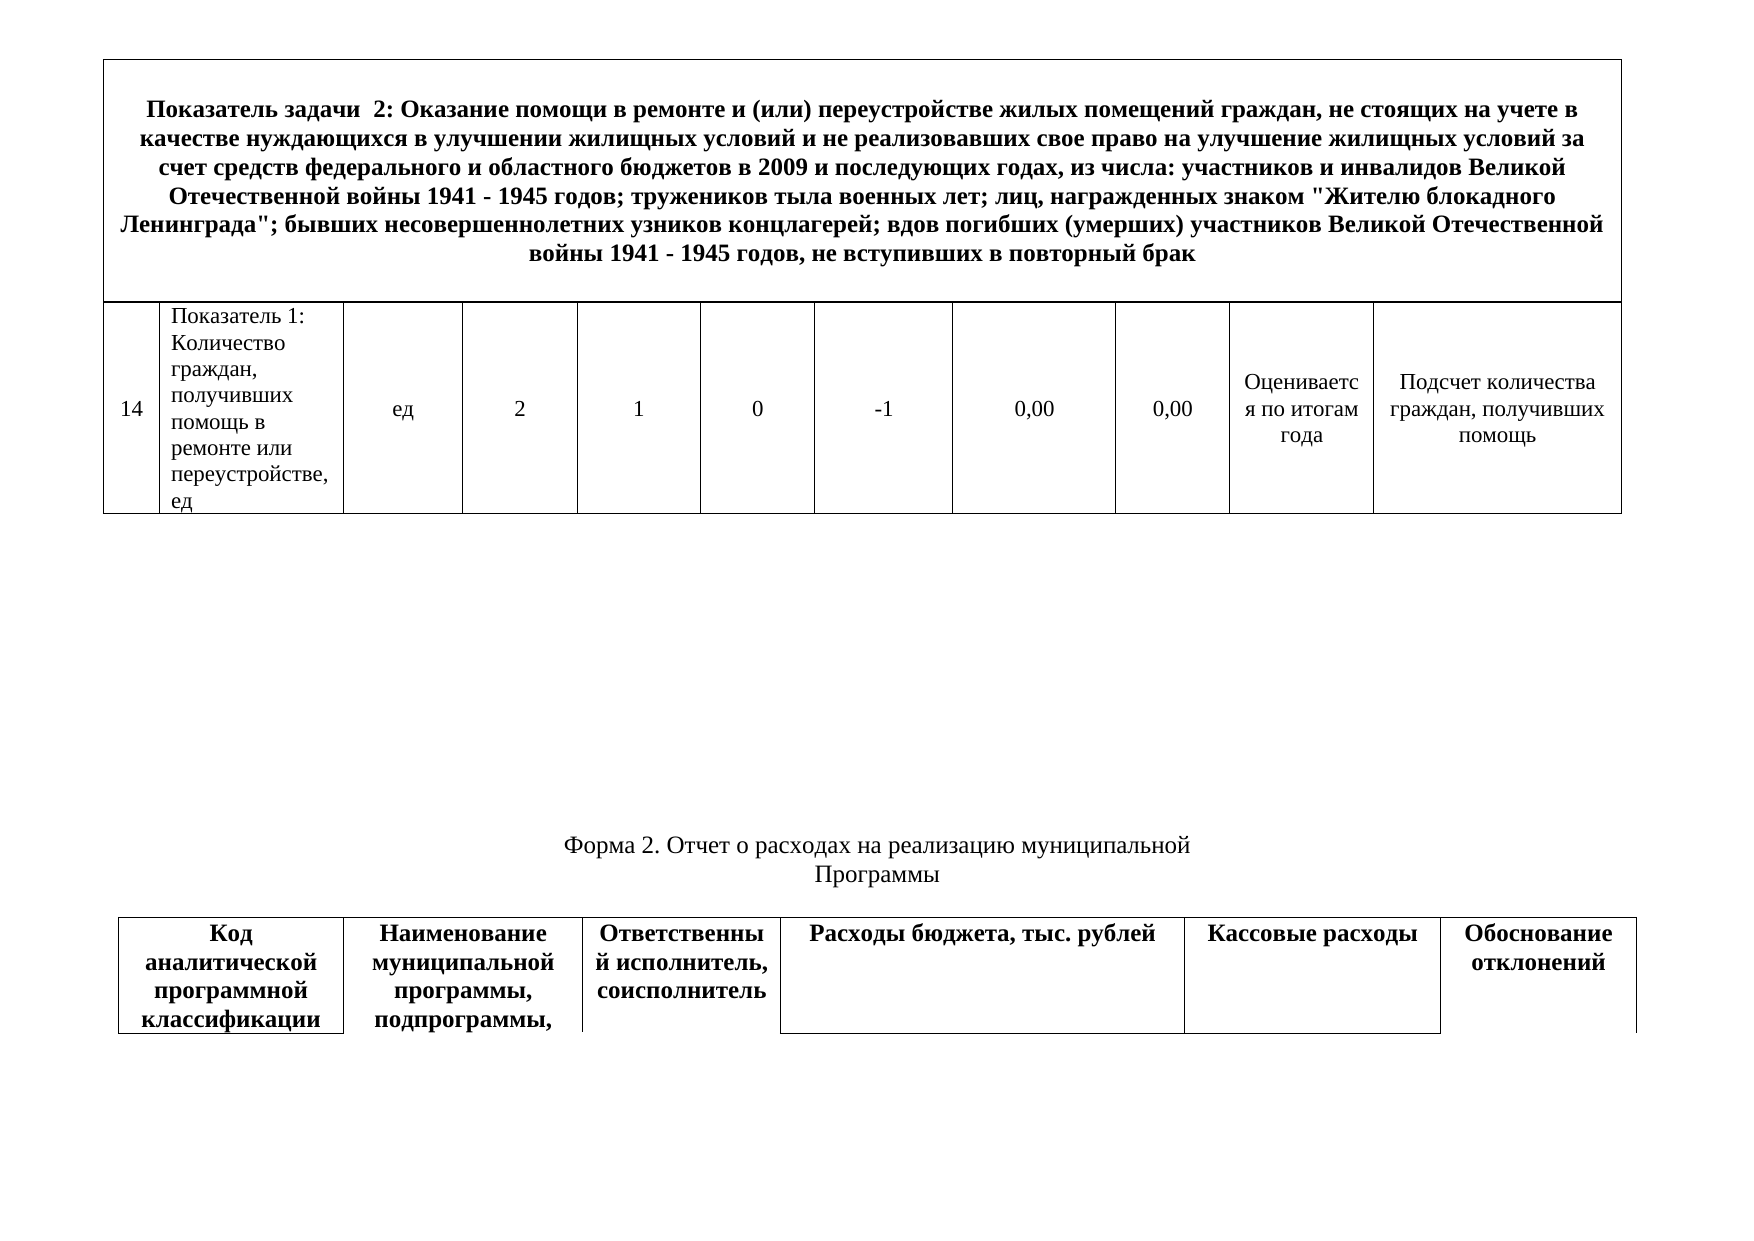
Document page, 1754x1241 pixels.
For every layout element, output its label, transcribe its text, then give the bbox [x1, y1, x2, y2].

table_cell Оценивается по итогам года [1230, 303, 1373, 513]
table_header Код аналитической программной классификации [119, 918, 343, 1033]
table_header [1441, 918, 1636, 1033]
table_header Кассовые расходы [1185, 918, 1440, 1033]
text Программы [118, 859, 1636, 888]
table_cell Показатель задачи 2: Оказание помощи в ремонте и (или) переустройстве жилых помещений граждан, не стоящих на учете в качестве нуждающихся в улучшении жилищных условий и не реализовавших свое право на улучшение жилищных условий за счет средств федерального и областного бюджетов в 2009 и последующих годах, из числа: участников и инвалидов Великой Отечественной войны 1941 - 1945 годов; тружеников тыла военных лет; лиц, награжденных знаком "Жителю блокадного Ленинграда"; бывших несовершеннолетних узников концлагерей; вдов погибших (умерших) участников Великой Отечественной войны 1941 - 1945 годов, не вступивших в повторный брак [104, 60, 1621, 301]
table_cell 1 [578, 303, 700, 513]
table_cell Подсчет количества граждан, получивших помощь [1374, 303, 1621, 513]
table_cell 0 [701, 303, 814, 513]
table_cell 14 [104, 303, 159, 513]
table_cell -1 [815, 303, 952, 513]
table_cell 0,00 [1116, 303, 1229, 513]
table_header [344, 918, 583, 1033]
table_header Расходы бюджета, тыс. рублей [781, 918, 1184, 1033]
table_cell ед [344, 303, 462, 513]
text Форма 2. Отчет о расходах на реализацию муниципальной [118, 831, 1636, 859]
table_cell 0,00 [953, 303, 1115, 513]
table_cell Показатель 1: Количество граждан, получивших помощь в ремонте или переустройстве, ед [160, 303, 343, 513]
table_cell 2 [463, 303, 577, 513]
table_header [583, 918, 780, 1033]
